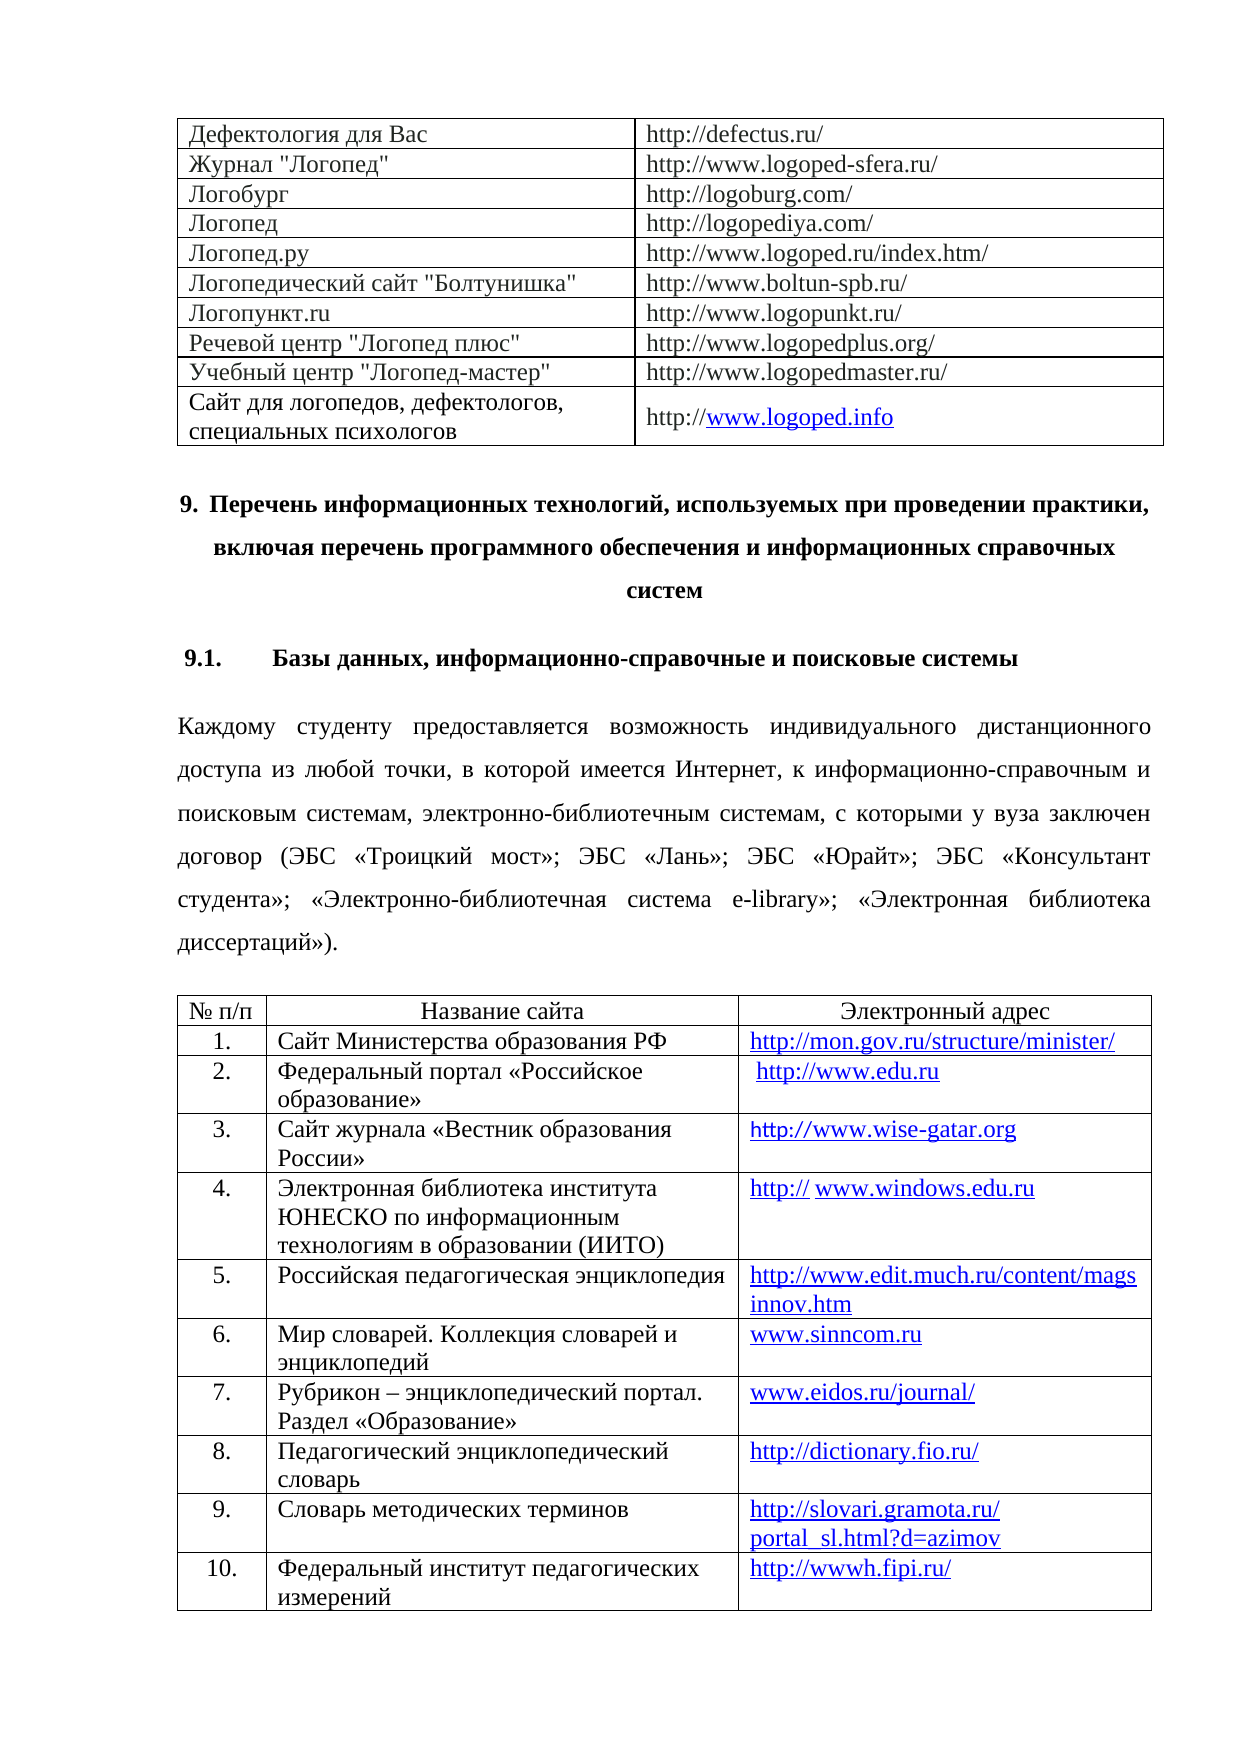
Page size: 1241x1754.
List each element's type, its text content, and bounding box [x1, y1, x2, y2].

table_cell Журнал "Логопед" [178, 149, 634, 178]
table_cell http://www.edit.much.ru/content/mags innov.htm [739, 1260, 1151, 1318]
table_cell 8. [178, 1436, 266, 1493]
table_cell 7. [178, 1377, 266, 1435]
table_cell Речевой центр "Логопед плюс" [178, 328, 634, 356]
table_cell Электронная библиотека института ЮНЕСКО по информационным технологиям в образовании (ИИТО) [267, 1173, 738, 1259]
table_cell Логопед [178, 209, 634, 237]
table_cell Педагогический энциклопедический словарь [267, 1436, 738, 1493]
table_cell 4. [178, 1173, 266, 1259]
table_cell Сайт журнала «Вестник образования России» [267, 1114, 738, 1172]
table_cell http://defectus.ru/ [636, 119, 1163, 148]
table_cell Федеральный институт педагогических измерений [267, 1553, 738, 1610]
table_cell Дефектология для Вас [178, 119, 634, 148]
table_cell http://slovari.gramota.ru/portal_sl.html?d=azimov [739, 1494, 1151, 1552]
table_cell 10. [178, 1553, 266, 1610]
table_header № п/п [178, 996, 266, 1025]
table_cell Словарь методических терминов [267, 1494, 738, 1552]
table_cell Мир словарей. Коллекция словарей и энциклопедий [267, 1319, 738, 1376]
table_cell 5. [178, 1260, 266, 1318]
table_cell http://www.logopedmaster.ru/ [636, 358, 1163, 386]
table_cell 9. [178, 1494, 266, 1552]
table_cell Российская педагогическая энциклопедия [267, 1260, 738, 1318]
table_cell http:// www.windows.edu.ru [739, 1173, 1151, 1259]
table_cell Федеральный портал «Российское образование» [267, 1056, 738, 1113]
table_cell http://www.logoped-sfera.ru/ [636, 149, 1163, 178]
table_cell http://www.logopedplus.org/ [636, 328, 1163, 356]
table_cell http://www.logoped.info [636, 387, 1163, 445]
table_cell Логопункт.ru [178, 298, 634, 327]
table_cell Сайт Министерства образования РФ [267, 1026, 738, 1055]
table_cell http://logopediya.com/ [636, 209, 1163, 237]
table_cell http://logoburg.com/ [636, 179, 1163, 207]
table_cell http://www.boltun-spb.ru/ [636, 268, 1163, 297]
table_cell http://www.logopunkt.ru/ [636, 298, 1163, 327]
table_cell http://mon.gov.ru/structure/minister/ [739, 1026, 1151, 1055]
table_cell www.eidos.ru/journal/ [739, 1377, 1151, 1435]
table_cell 3. [178, 1114, 266, 1172]
table_cell http://www.logoped.ru/index.htm/ [636, 238, 1163, 267]
table_cell Логопед.ру [178, 238, 634, 267]
list Перечень информационных технологий, используемых при проведении практики, включая перечень программного обеспечения и информационных справочных систем [177, 489, 1152, 604]
table_cell Рубрикон – энциклопедический портал. Раздел «Образование» [267, 1377, 738, 1435]
table_cell http://www.wise-gatar.org [739, 1114, 1151, 1172]
table_header Электронный адрес [739, 996, 1151, 1025]
text Каждому студенту предоставляется возможность индивидуального дистанционного доступа из любой точки, в которой имеется Интернет, к информационно-справочным и поисковым системам, электронно-библиотечным системам, с которыми у вуза заключен договор (ЭБС «Троицкий мост»; ЭБС «Лань»; ЭБС «Юрайт»; ЭБС «Консультант студента»; «Электронно-библиотечная система e-library»; «Электронная библиотека диссертаций»). [177, 711, 1152, 956]
table_cell 2. [178, 1056, 266, 1113]
table_cell http://wwwh.fipi.ru/ [739, 1553, 1151, 1610]
table_cell http://www.edu.ru [739, 1056, 1151, 1113]
table_cell Сайт для логопедов, дефектологов, специальных психологов [178, 387, 634, 445]
table_cell 6. [178, 1319, 266, 1376]
table_cell 1. [178, 1026, 266, 1055]
table_cell Логобург [178, 179, 634, 207]
table_cell http://dictionary.fio.ru/ [739, 1436, 1151, 1493]
table_cell Логопедический сайт "Болтунишка" [178, 268, 634, 297]
table_cell www.sinncom.ru [739, 1319, 1151, 1376]
table_cell Учебный центр "Логопед-мастер" [178, 358, 634, 386]
list Базы данных, информационно-справочные и поисковые системы [177, 643, 1152, 672]
table_header Название сайта [267, 996, 738, 1025]
